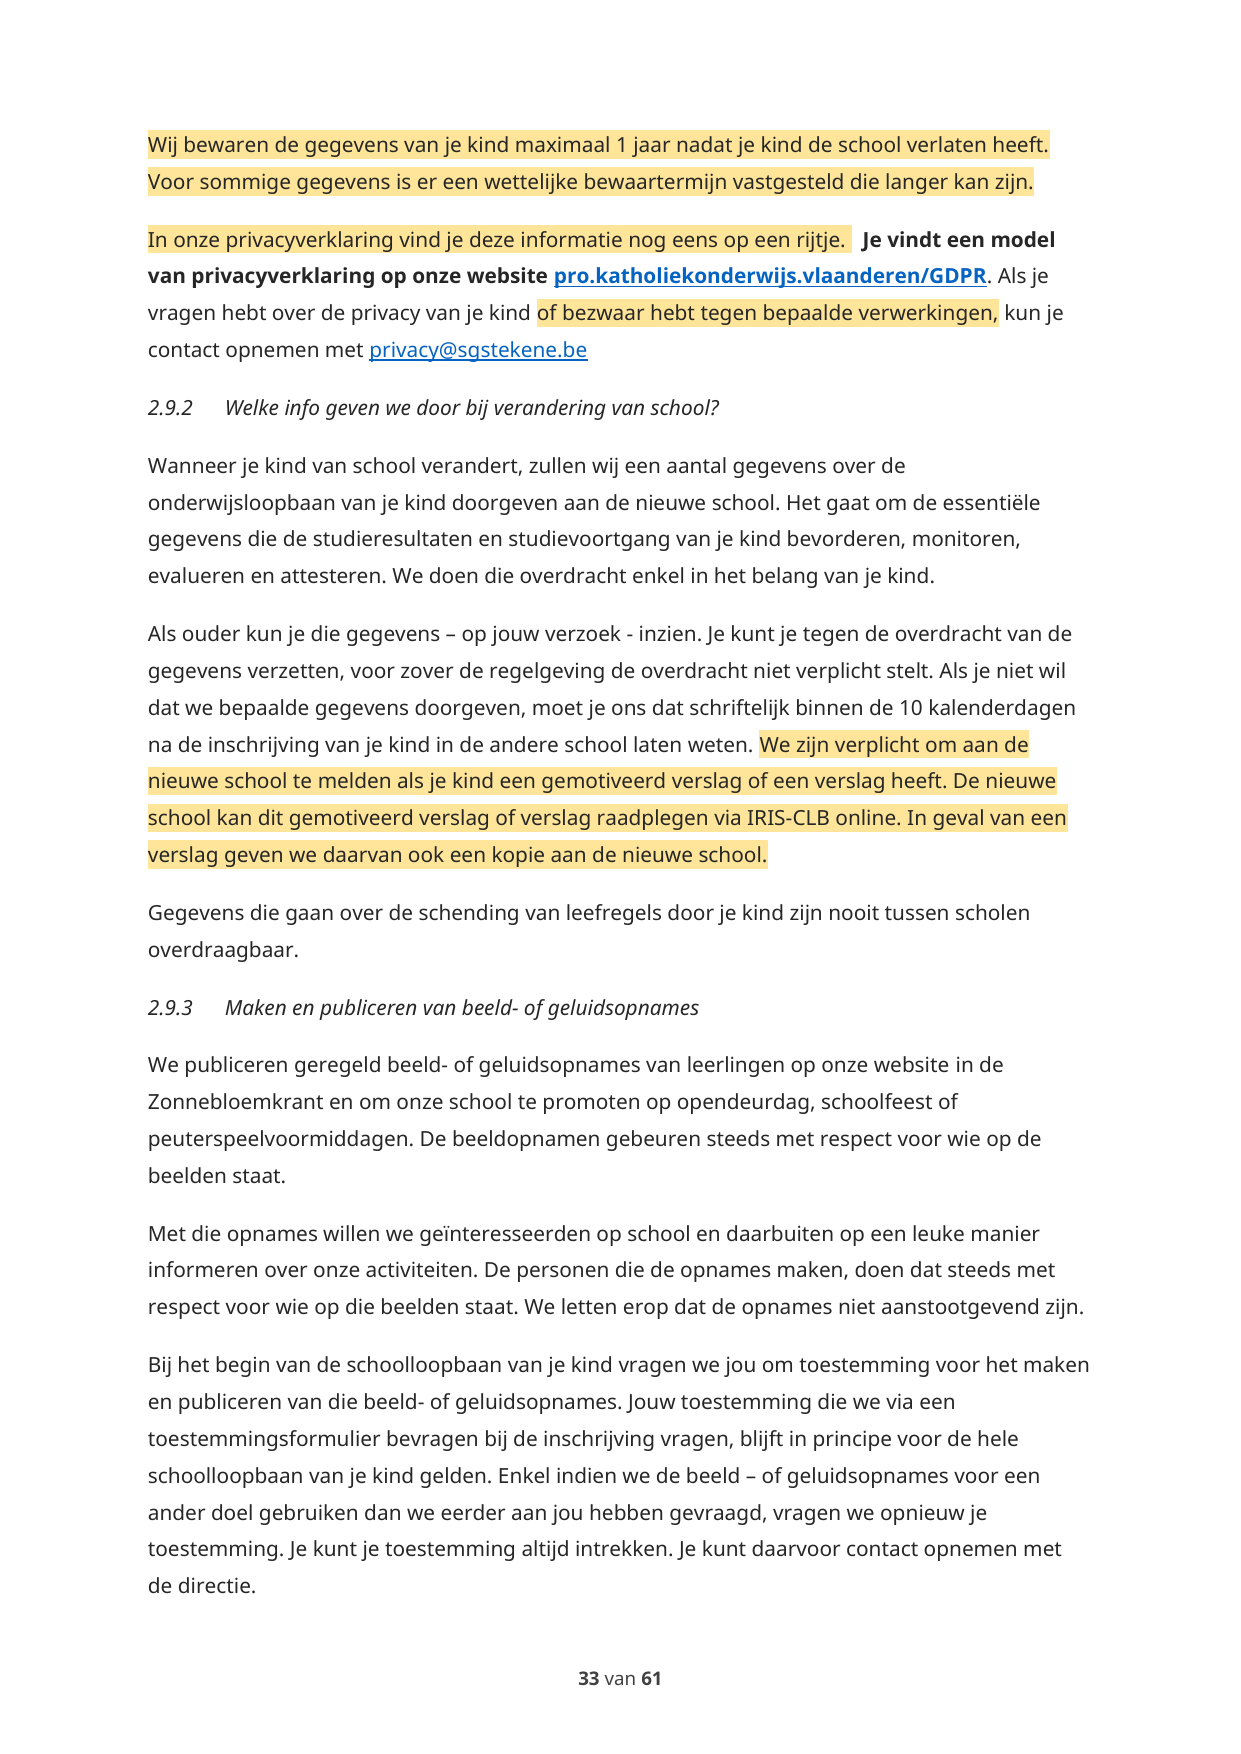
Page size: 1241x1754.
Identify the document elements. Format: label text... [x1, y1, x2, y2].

text Wanneer je kind van school verandert, zullen wij een aantal gegevens over de onderwijsloopbaan van je kind doorgeven aan de nieuwe school. Het gaat om de essentiële gegevens die de studieresultaten en studievoortgang van je kind bevorderen, monitoren, evalueren en attesteren. We doen die overdracht enkel in het belang van je kind. [148, 451, 1092, 590]
subtitle Maken en publiceren van beeld- of geluidsopnames [148, 993, 1092, 1021]
text Bij het begin van de schoolloopbaan van je kind vragen we jou om toestemming voor het maken en publiceren van die beeld- of geluidsopnames. Jouw toestemming die we via een toestemmingsformulier bevragen bij de inschrijving vragen, blijft in principe voor de hele schoolloopbaan van je kind gelden. Enkel indien we de beeld – of geluidsopnames voor een ander doel gebruiken dan we eerder aan jou hebben gevraagd, vragen we opnieuw je toestemming. Je kunt je toestemming altijd intrekken. Je kunt daarvoor contact opnemen met de directie. [148, 1350, 1092, 1600]
text Met die opnames willen we geïnteresseerden op school en daarbuiten op een leuke manier informeren over onze activiteiten. De personen die de opnames maken, doen dat steeds met respect voor wie op die beelden staat. We letten erop dat de opnames niet aanstootgevend zijn. [148, 1219, 1092, 1321]
text Als ouder kun je die gegevens – op jouw verzoek - inzien. Je kunt je tegen de overdracht van de gegevens verzetten, voor zover de regelgeving de overdracht niet verplicht stelt. Als je niet wil dat we bepaalde gegevens doorgeven, moet je ons dat schriftelijk binnen de 10 kalenderdagen na de inschrijving van je kind in de andere school laten weten. We zijn verplicht om aan de nieuwe school te melden als je kind een gemotiveerd verslag of een verslag heeft. De nieuwe school kan dit gemotiveerd verslag of verslag raadplegen via IRIS-CLB online. In geval van een verslag geven we daarvan ook een kopie aan de nieuwe school. [148, 619, 1092, 869]
subtitle Welke info geven we door bij verandering van school? [148, 393, 1092, 422]
text In onze privacyverklaring vind je deze informatie nog eens op een rijtje. . Als je vragen hebt over de privacy van je kind of bezwaar hebt tegen bepaalde verwerkingen, kun je contact opnemen met privacy@sgstekene.be [148, 225, 1092, 364]
text Gegevens die gaan over de schending van leefregels door je kind zijn nooit tussen scholen overdraagbaar. [148, 898, 1092, 963]
text Wij bewaren de gegevens van je kind maximaal 1 jaar nadat je kind de school verlaten heeft. Voor sommige gegevens is er een wettelijke bewaartermijn vastgesteld die langer kan zijn. [148, 130, 1092, 196]
text We publiceren geregeld beeld- of geluidsopnames van leerlingen op onze website in de Zonnebloemkrant en om onze school te promoten op opendeurdag, schoolfeest of peuterspeelvoormiddagen. De beeldopnamen gebeuren steeds met respect voor wie op de beelden staat. [148, 1050, 1092, 1189]
